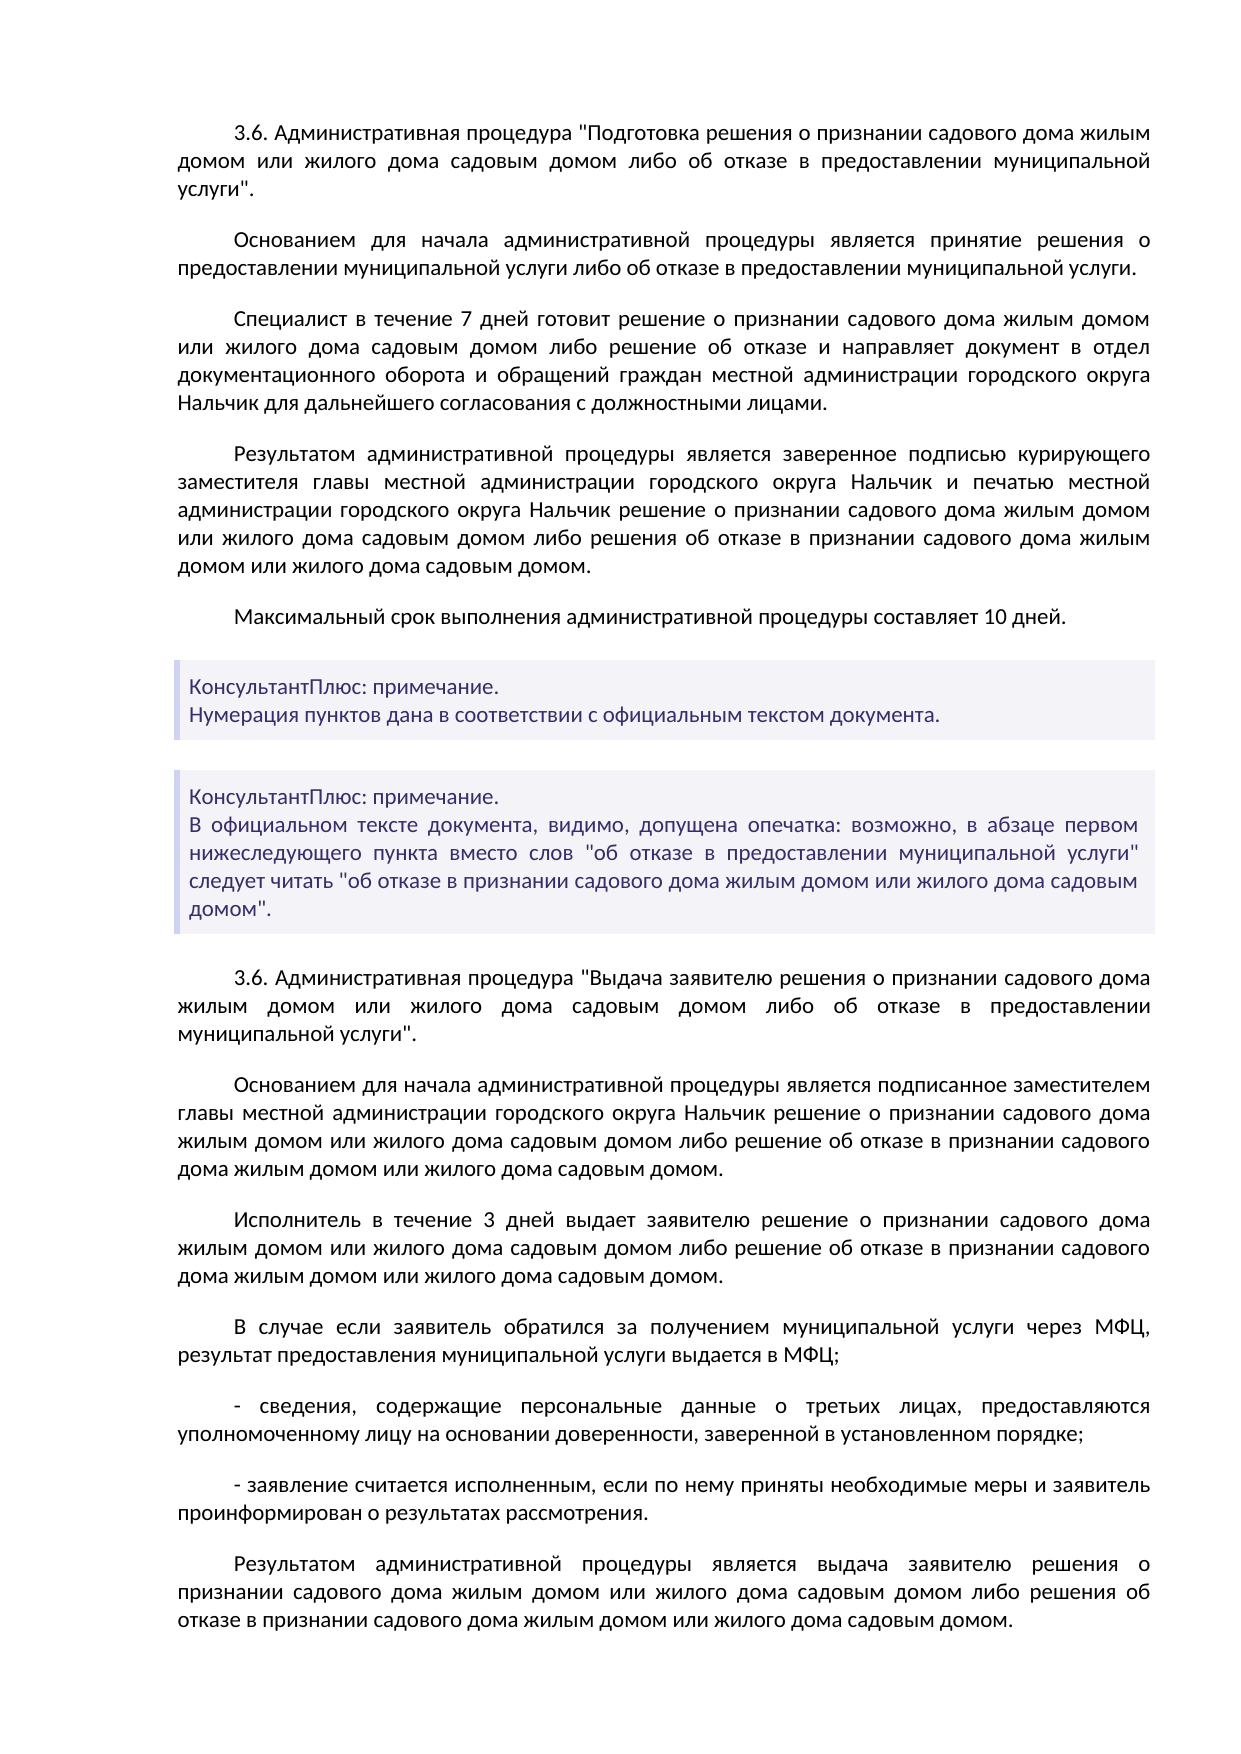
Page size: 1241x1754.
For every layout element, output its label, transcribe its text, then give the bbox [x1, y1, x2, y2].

text Исполнитель в течение 3 дней выдает заявителю решение о признании садового дома жилым домом или жилого дома садовым домом либо решение об отказе в признании садового дома жилым домом или жилого дома садовым домом. [177, 1205, 1152, 1289]
text - заявление считается исполненным, если по нему приняты необходимые меры и заявитель проинформирован о результатах рассмотрения. [177, 1470, 1152, 1526]
text 3.6. Административная процедура "Выдача заявителю решения о признании садового дома жилым домом или жилого дома садовым домом либо об отказе в предоставлении муниципальной услуги". [177, 963, 1152, 1047]
text Специалист в течение 7 дней готовит решение о признании садового дома жилым домом или жилого дома садовым домом либо решение об отказе и направляет документ в отдел документационного оборота и обращений граждан местной администрации городского округа Нальчик для дальнейшего согласования с должностными лицами. [177, 304, 1152, 416]
text Максимальный срок выполнения административной процедуры составляет 10 дней. [177, 602, 1152, 630]
text 3.6. Административная процедура "Подготовка решения о признании садового дома жилым домом или жилого дома садовым домом либо об отказе в предоставлении муниципальной услуги". [177, 118, 1152, 202]
table_header КонсультантПлюс: примечание. Нумерация пунктов дана в соответствии с официальным текстом документа. [180, 660, 1149, 740]
table_header КонсультантПлюс: примечание. В официальном тексте документа, видимо, допущена опечатка: возможно, в абзаце первом нижеследующего пункта вместо слов "об отказе в предоставлении муниципальной услуги" следует читать "об отказе в признании садового дома жилым домом или жилого дома садовым домом". [180, 770, 1149, 934]
text Результатом административной процедуры является заверенное подписью курирующего заместителя главы местной администрации городского округа Нальчик и печатью местной администрации городского округа Нальчик решение о признании садового дома жилым домом или жилого дома садовым домом либо решения об отказе в признании садового дома жилым домом или жилого дома садовым домом. [177, 439, 1152, 579]
text Результатом административной процедуры является выдача заявителю решения о признании садового дома жилым домом или жилого дома садовым домом либо решения об отказе в признании садового дома жилым домом или жилого дома садовым домом. [177, 1549, 1152, 1633]
text - сведения, содержащие персональные данные о третьих лицах, предоставляются уполномоченному лицу на основании доверенности, заверенной в установленном порядке; [177, 1391, 1152, 1447]
text В случае если заявитель обратился за получением муниципальной услуги через МФЦ, результат предоставления муниципальной услуги выдается в МФЦ; [177, 1312, 1152, 1368]
text Основанием для начала административной процедуры является подписанное заместителем главы местной администрации городского округа Нальчик решение о признании садового дома жилым домом или жилого дома садовым домом либо решение об отказе в признании садового дома жилым домом или жилого дома садовым домом. [177, 1070, 1152, 1182]
text Основанием для начала административной процедуры является принятие решения о предоставлении муниципальной услуги либо об отказе в предоставлении муниципальной услуги. [177, 225, 1152, 281]
